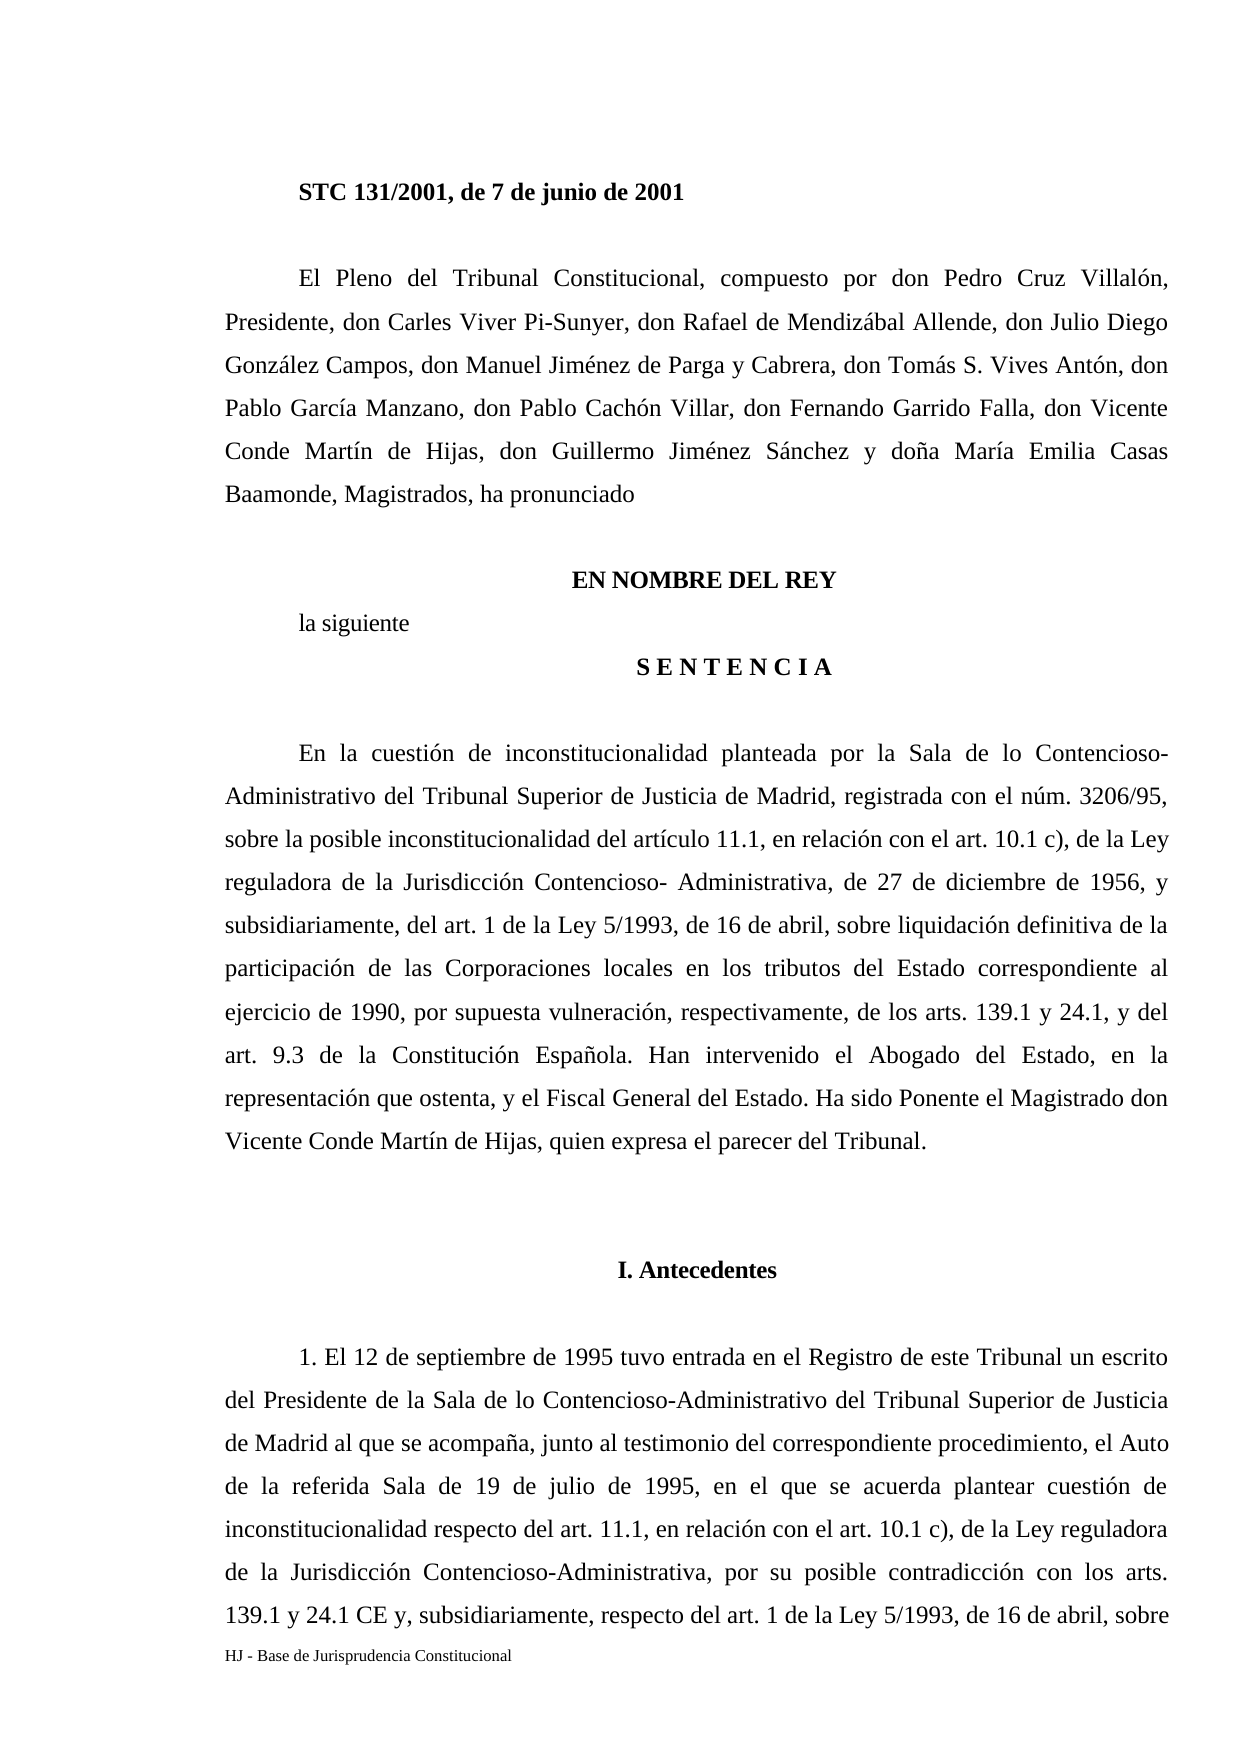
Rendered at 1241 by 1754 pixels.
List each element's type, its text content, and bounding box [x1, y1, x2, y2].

text I. Antecedentes [224, 1255, 1169, 1284]
text STC 131/2001, de 7 de junio de 2001 [224, 177, 1169, 206]
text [224, 1342, 1169, 1629]
text El Pleno del Tribunal Constitucional, compuesto por don Pedro Cruz Villalón, Presidente, don Carles Viver Pi-Sunyer, don Rafael de Mendizábal Allende, don Julio Diego González Campos, don Manuel Jiménez de Parga y Cabrera, don Tomás S. Vives Antón, don Pablo García Manzano, don Pablo Cachón Villar, don Fernando Garrido Falla, don Vicente Conde Martín de Hijas, don Guillermo Jiménez Sánchez y doña María Emilia Casas Baamonde, Magistrados, ha pronunciado [224, 263, 1169, 508]
text En la cuestión de inconstitucionalidad planteada por la Sala de lo Contencioso-Administrativo del Tribunal Superior de Justicia de Madrid, registrada con el núm. 3206/95, sobre la posible inconstitucionalidad del artículo 11.1, en relación con el art. 10.1 c), de la Ley reguladora de la Jurisdicción Contencioso- Administrativa, de 27 de diciembre de 1956, y subsidiariamente, del art. 1 de la Ley 5/1993, de 16 de abril, sobre liquidación definitiva de la participación de las Corporaciones locales en los tributos del Estado correspondiente al ejercicio de 1990, por supuesta vulneración, respectivamente, de los arts. 139.1 y 24.1, y del art. 9.3 de la Constitución Española. Han intervenido el Abogado del Estado, en la representación que ostenta, y el Fiscal General del Estado. Ha sido Ponente el Magistrado don Vicente Conde Martín de Hijas, quien expresa el parecer del Tribunal. [224, 738, 1169, 1155]
text EN NOMBRE DEL REY [224, 565, 1110, 594]
text S E N T E N C I A [224, 652, 1169, 680]
text la siguiente [224, 608, 1110, 637]
